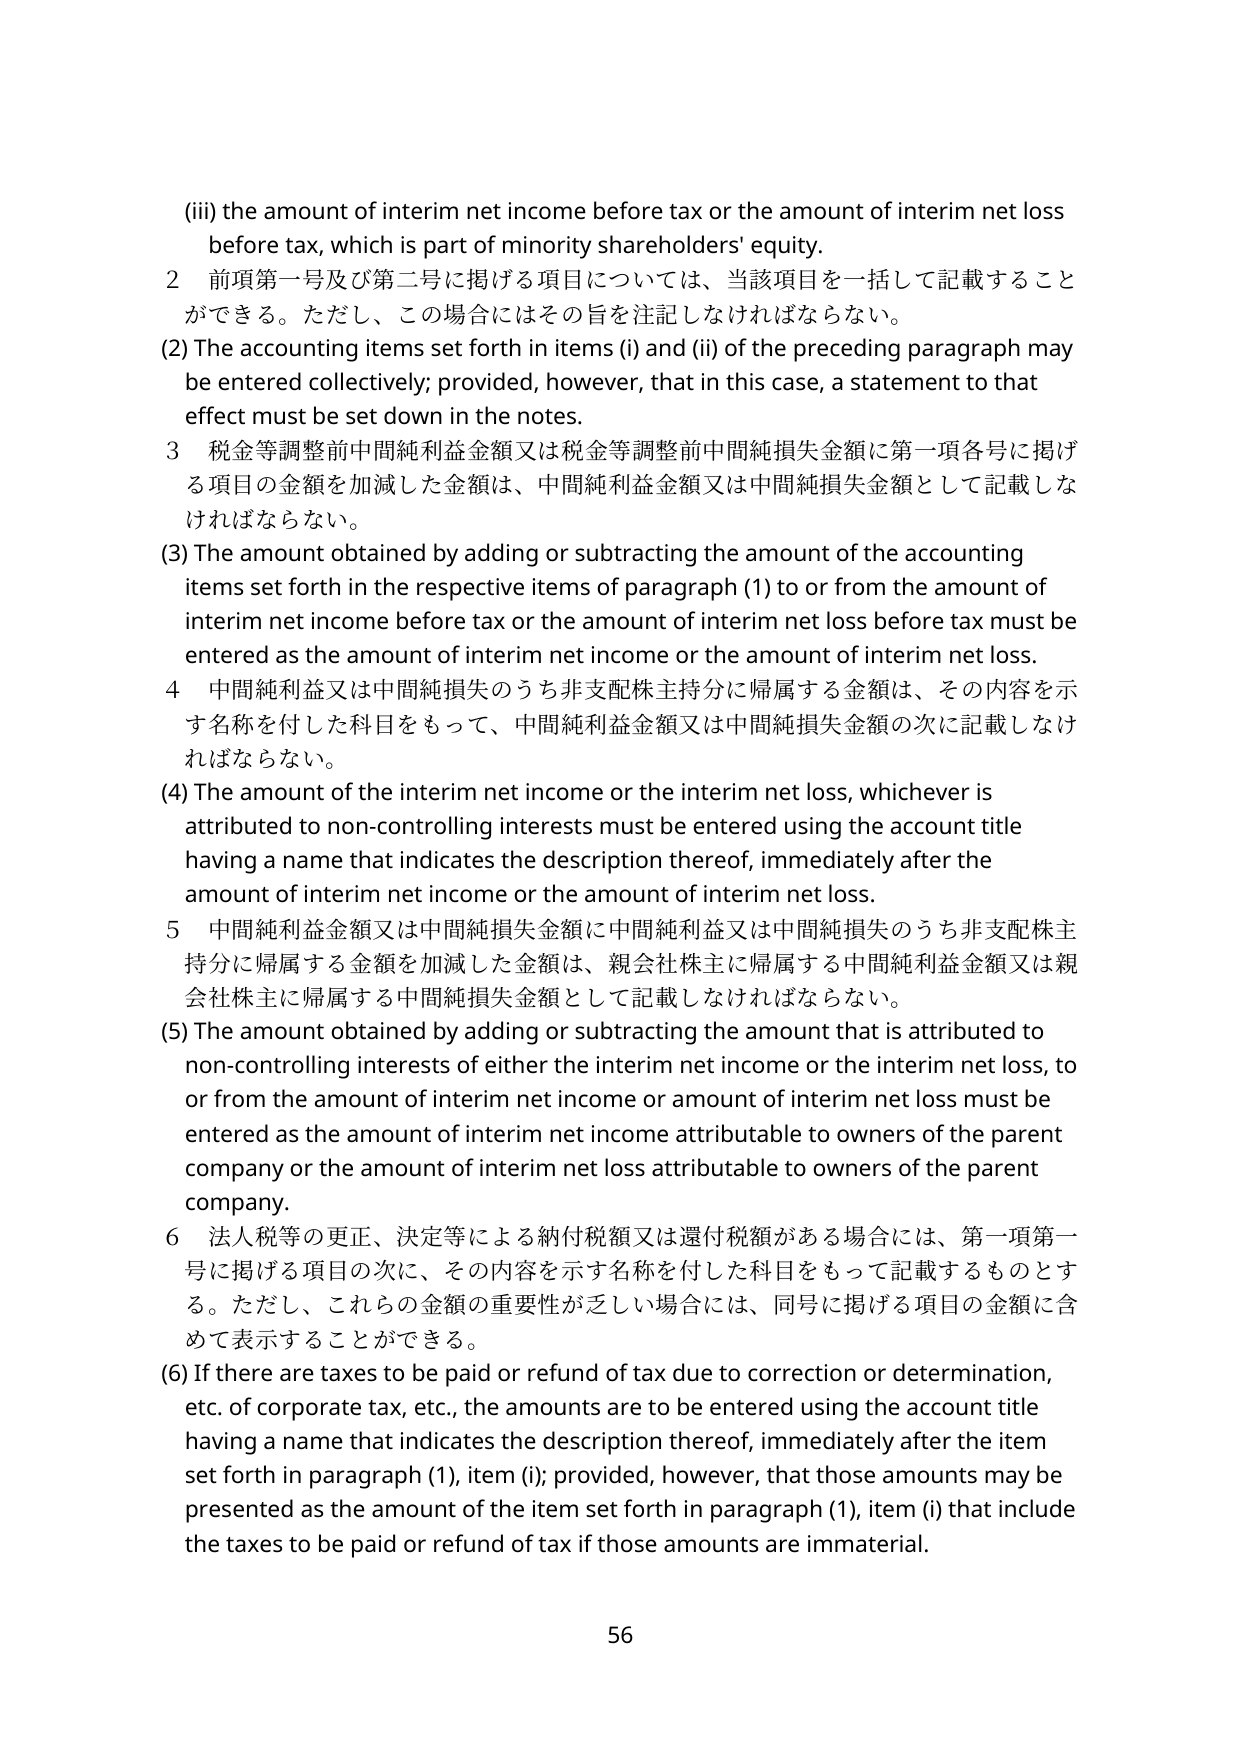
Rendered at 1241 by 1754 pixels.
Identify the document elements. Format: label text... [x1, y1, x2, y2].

text (3) The amount obtained by adding or subtracting the amount of the accounting items set forth in the respective items of paragraph (1) to or from the amount of interim net income before tax or the amount of interim net loss before tax must be entered as the amount of interim net income or the amount of interim net loss. [161, 535, 1079, 672]
text (6) If there are taxes to be paid or refund of tax due to correction or determination, etc. of corporate tax, etc., the amounts are to be entered using the account title having a name that indicates the description thereof, immediately after the item set forth in paragraph (1), item (i); provided, however, that those amounts may be presented as the amount of the item set forth in paragraph (1), item (i) that include the taxes to be paid or refund of tax if those amounts are immaterial. [161, 1355, 1079, 1560]
text (4) The amount of the interim net income or the interim net loss, whichever is attributed to non-controlling interests must be entered using the account title having a name that indicates the description thereof, immediately after the amount of interim net income or the amount of interim net loss. [161, 774, 1079, 911]
text ２ 前項第一号及び第二号に掲げる項目については、当該項目を一括して記載することができる。ただし、この場合にはその旨を注記しなければならない。 [161, 262, 1079, 330]
text ５ 中間純利益金額又は中間純損失金額に中間純利益又は中間純損失のうち非支配株主持分に帰属する金額を加減した金額は、親会社株主に帰属する中間純利益金額又は親会社株主に帰属する中間純損失金額として記載しなければならない。 [161, 911, 1079, 1014]
text ３ 税金等調整前中間純利益金額又は税金等調整前中間純損失金額に第一項各号に掲げる項目の金額を加減した金額は、中間純利益金額又は中間純損失金額として記載しなければならない。 [161, 433, 1079, 535]
text (iii) the amount of interim net income before tax or the amount of interim net loss before tax, which is part of minority shareholders' equity. [184, 194, 1079, 262]
text (2) The accounting items set forth in items (i) and (ii) of the preceding paragraph may be entered collectively; provided, however, that in this case, a statement to that effect must be set down in the notes. [161, 330, 1079, 433]
text ６ 法人税等の更正、決定等による納付税額又は還付税額がある場合には、第一項第一号に掲げる項目の次に、その内容を示す名称を付した科目をもって記載するものとする。ただし、これらの金額の重要性が乏しい場合には、同号に掲げる項目の金額に含めて表示することができる。 [161, 1219, 1079, 1355]
text (5) The amount obtained by adding or subtracting the amount that is attributed to non-controlling interests of either the interim net income or the interim net loss, to or from the amount of interim net income or amount of interim net loss must be entered as the amount of interim net income attributable to owners of the parent company or the amount of interim net loss attributable to owners of the parent company. [161, 1014, 1079, 1219]
text ４ 中間純利益又は中間純損失のうち非支配株主持分に帰属する金額は、その内容を示す名称を付した科目をもって、中間純利益金額又は中間純損失金額の次に記載しなければならない。 [161, 672, 1079, 774]
